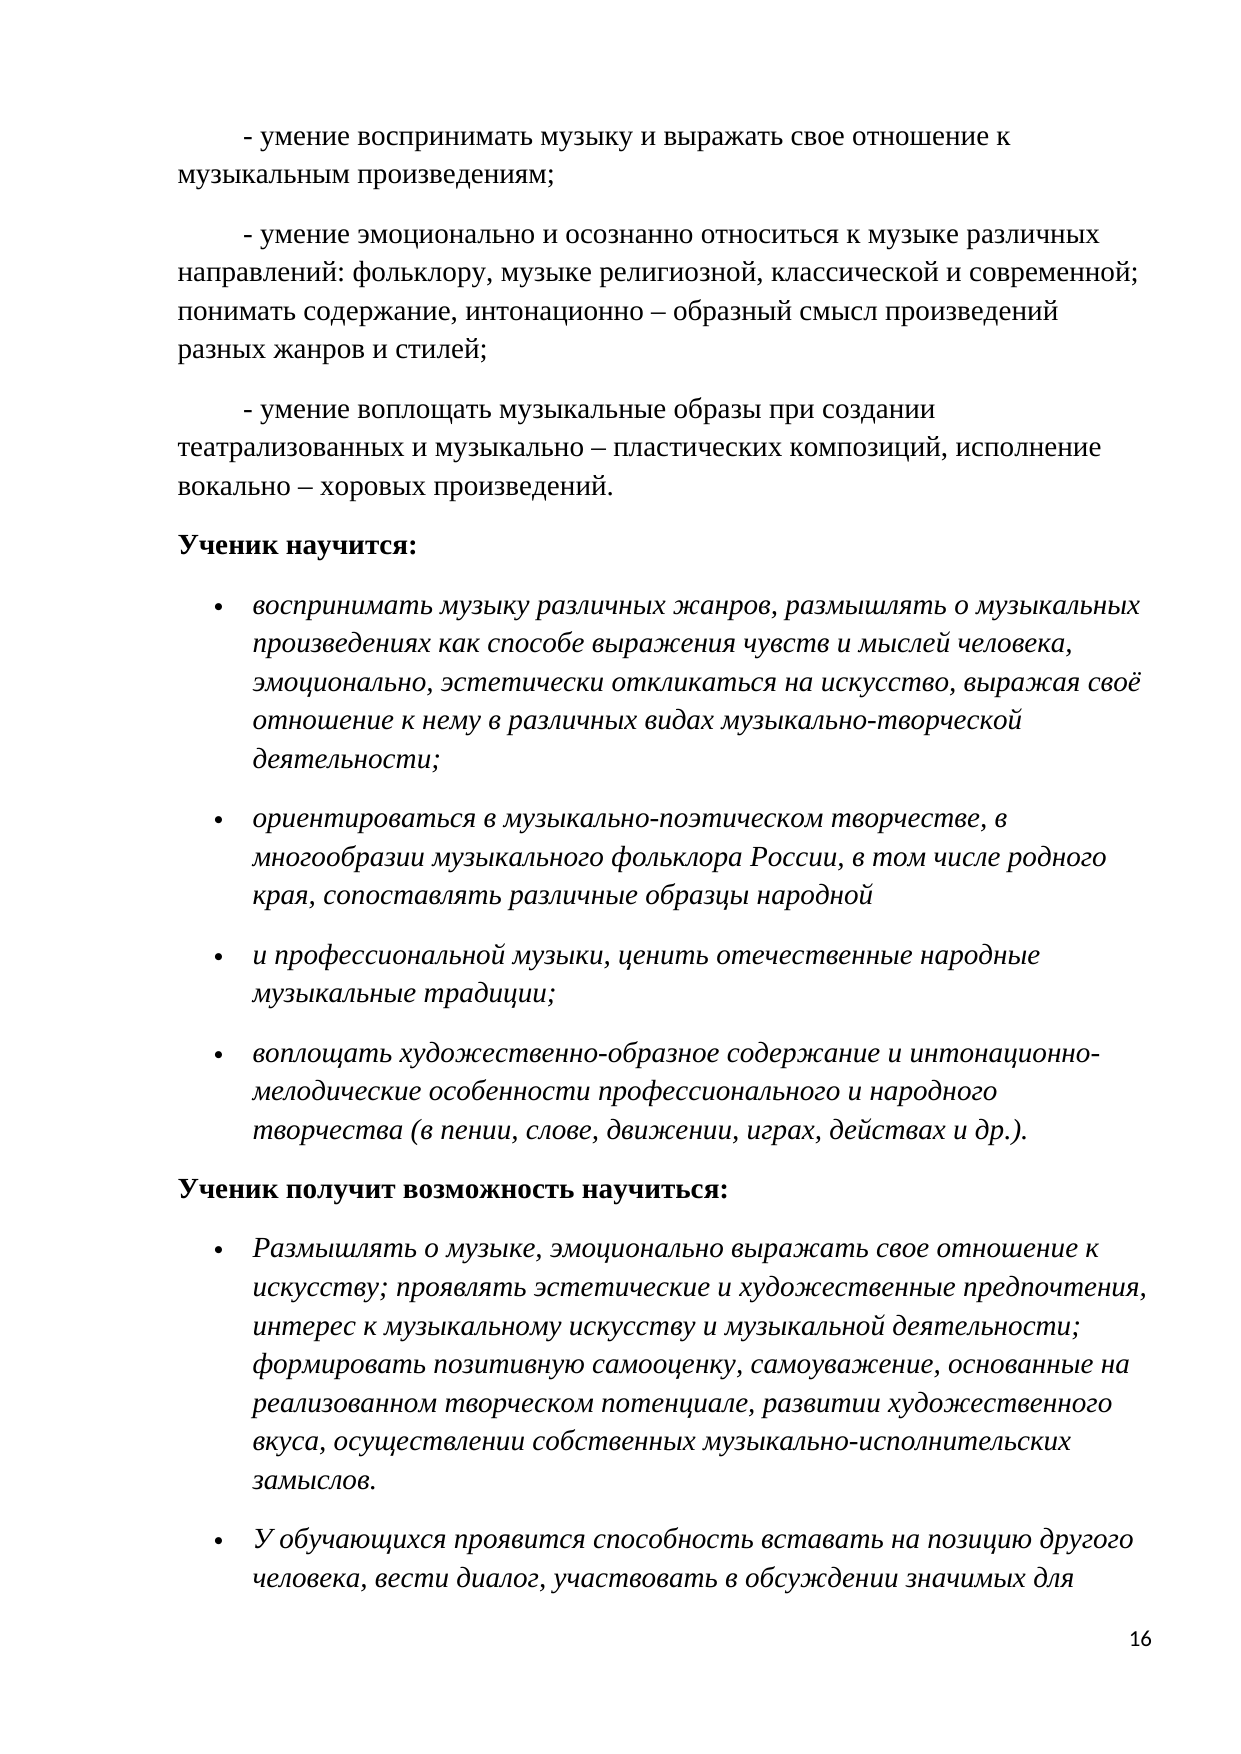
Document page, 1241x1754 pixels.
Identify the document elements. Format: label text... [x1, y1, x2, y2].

list Размышлять о музыке, эмоционально выражать свое отношение к искусству; проявлять эстетические и художественные предпочтения, интерес к музыкальному искусству и музыкальной деятельности; формировать позитивную самооценку, самоуважение, основанные на реализованном творческом потенциале, развитии художественного вкуса, осуществлении собственных музыкально-исполнительских замыслов. [215, 1231, 1152, 1495]
text Ученик получит возможность научиться: [177, 1171, 1152, 1205]
list ориентироваться в музыкально-поэтическом творчестве, в многообразии музыкального фольклора России, в том числе родного края, сопоставлять различные образцы народной [215, 800, 1152, 911]
list и профессиональной музыки, ценить отечественные народные музыкальные традиции; [215, 937, 1152, 1009]
list воплощать художественно-образное содержание и интонационно-мелодические особенности профессионального и народного творчества (в пении, слове, движении, играх, действах и др.). [215, 1035, 1152, 1145]
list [215, 1521, 1152, 1593]
list воспринимать музыку различных жанров, размышлять о музыкальных произведениях как способе выражения чувств и мыслей человека, эмоционально, эстетически откликаться на искусство, выражая своё отношение к нему в различных видах музыкально-творческой деятельности; [215, 587, 1152, 774]
text - умение воспринимать музыку и выражать свое отношение к музыкальным произведениям; [177, 118, 1152, 190]
text - умение эмоционально и осознанно относиться к музыке различных направлений: фольклору, музыке религиозной, классической и современной; понимать содержание, интонационно – образный смысл произведений разных жанров и стилей; [177, 216, 1152, 365]
text - умение воплощать музыкальные образы при создании театрализованных и музыкально – пластических композиций, исполнение вокально – хоровых произведений. [177, 391, 1152, 502]
text Ученик научится: [177, 527, 1152, 561]
